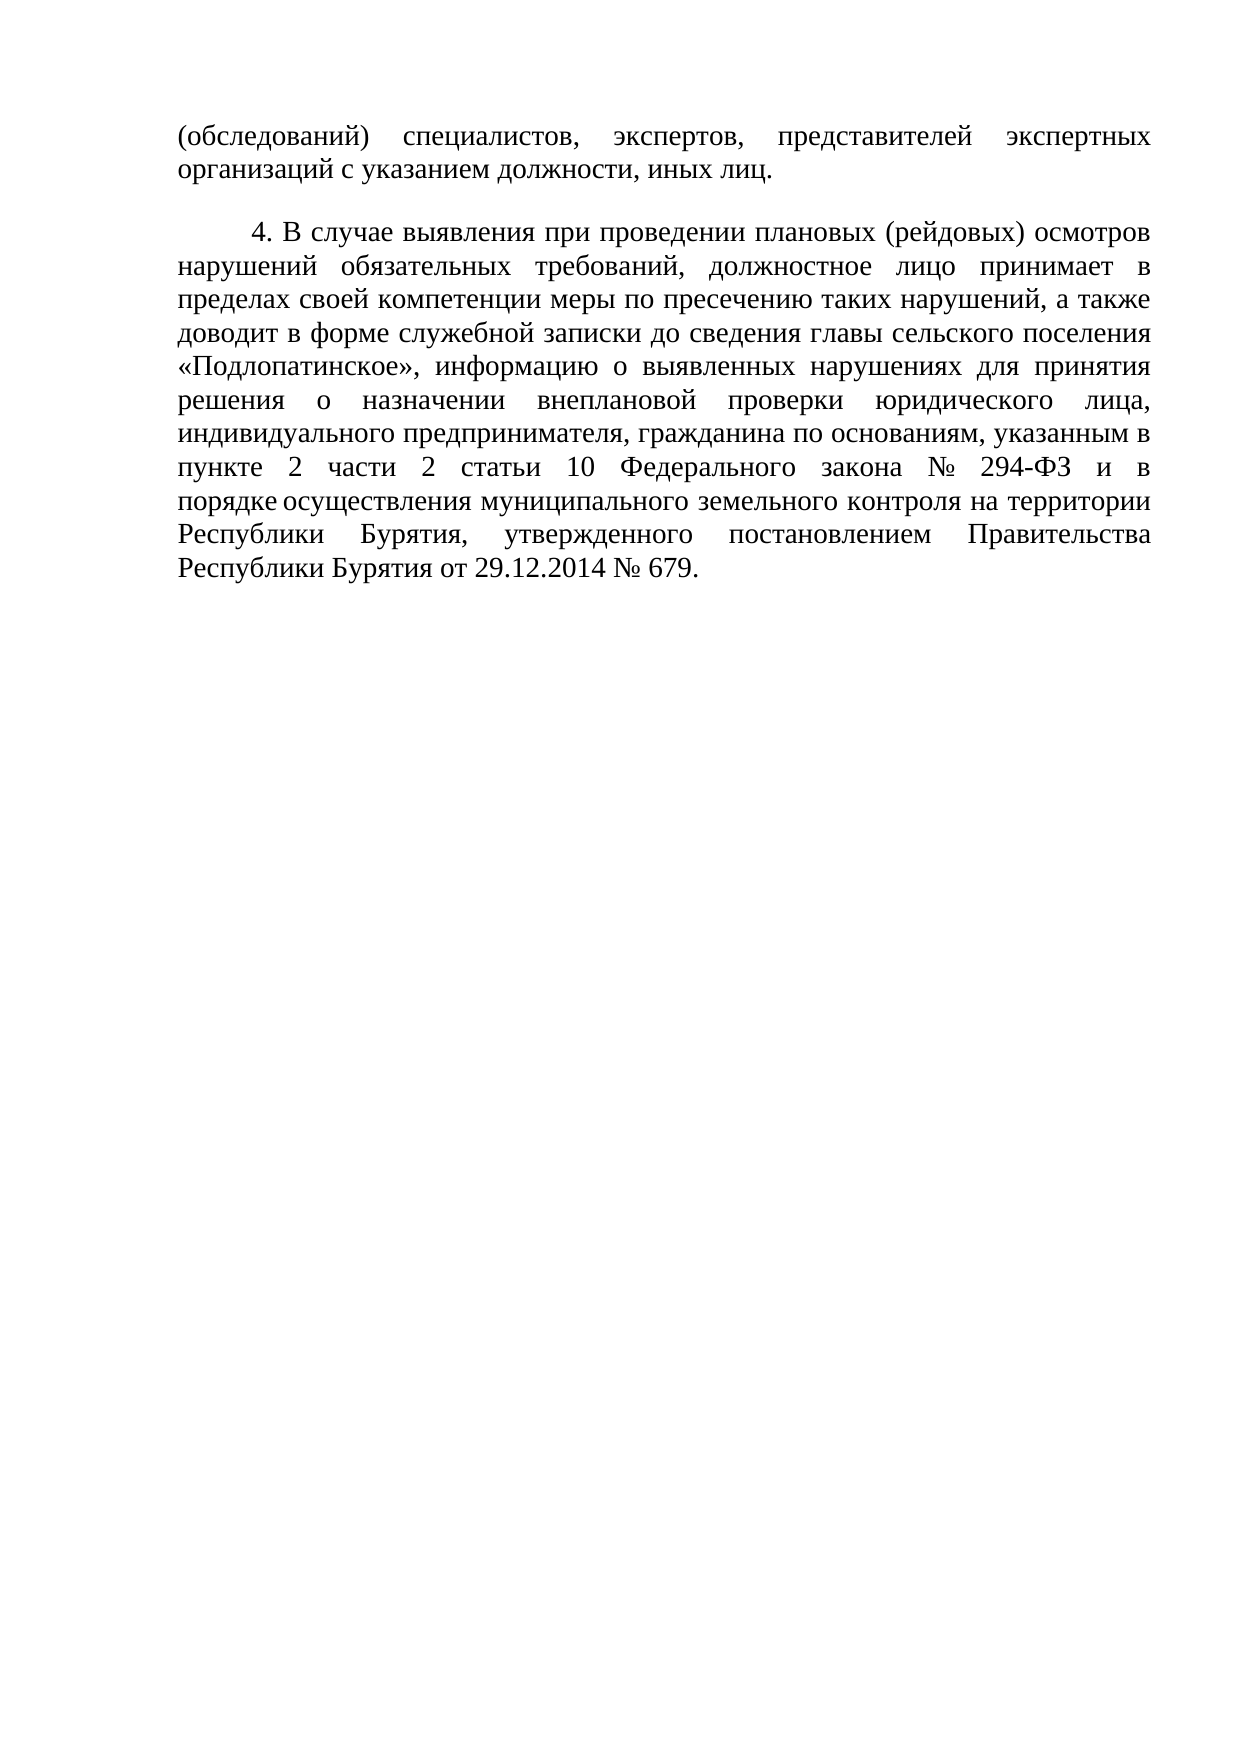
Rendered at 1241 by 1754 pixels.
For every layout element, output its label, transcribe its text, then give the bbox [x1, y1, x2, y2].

text 4. В случае выявления при проведении плановых (рейдовых) осмотров нарушений обязательных требований, должностное лицо принимает в пределах своей компетенции меры по пресечению таких нарушений, а также доводит в форме служебной записки до сведения главы сельского поселения «Подлопатинское», информацию о выявленных нарушениях для принятия решения о назначении внеплановой проверки юридического лица, индивидуального предпринимателя, гражданина по основаниям, указанным в пункте 2 части 2 статьи 10 Федерального закона № 294-ФЗ и в порядке осуществления муниципального земельного контроля на территории Республики Бурятия, утвержденного постановлением Правительства Республики Бурятия от 29.12.2014 № 679. [177, 214, 1152, 583]
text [177, 118, 1152, 185]
